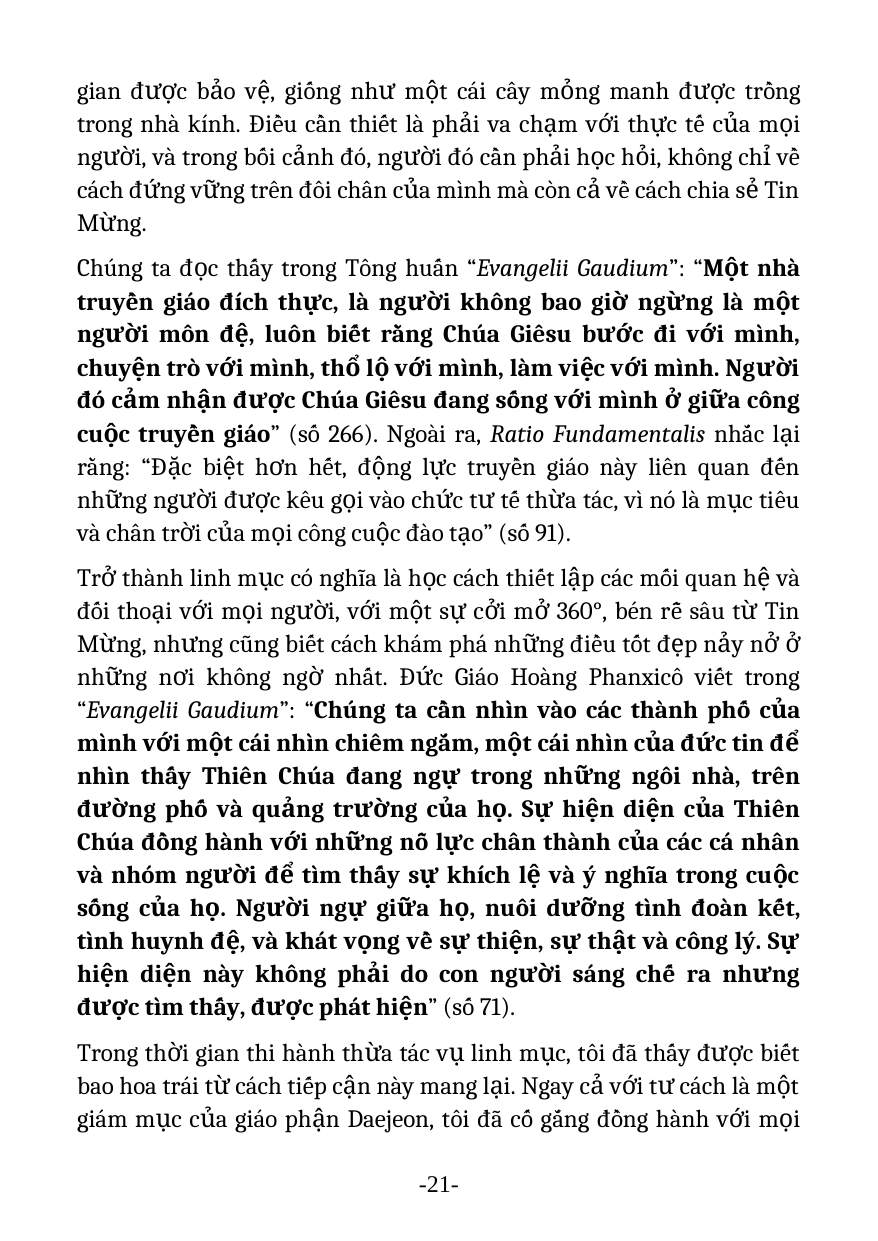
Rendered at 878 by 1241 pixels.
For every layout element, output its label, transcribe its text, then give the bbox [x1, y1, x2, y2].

text Chúng ta đọc thấy trong Tông huấn “Evangelii Gaudium”: “Một nhà truyền giáo đích thực, là người không bao giờ ngừng là một người môn đệ, luôn biết rằng Chúa Giêsu bước đi với mình, chuyện trò với mình, thổ lộ với mình, làm việc với mình. Người đó cảm nhận được Chúa Giêsu đang sống với mình ở giữa công cuộc truyền giáo” (số 266). Ngoài ra, Ratio Fundamentalis nhắc lại rằng: “Đặc biệt hơn hết, động lực truyền giáo này liên quan đến những người được kêu gọi vào chức tư tế thừa tác, vì nó là mục tiêu và chân trời của mọi công cuộc đào tạo” (số 91). [77, 254, 800, 547]
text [77, 77, 800, 238]
text Trở thành linh mục có nghĩa là học cách thiết lập các mối quan hệ và đối thoại với mọi người, với một sự cởi mở 360°, bén rễ sâu từ Tin Mừng, nhưng cũng biết cách khám phá những điều tốt đẹp nảy nở ở những nơi không ngờ nhất. Đức Giáo Hoàng Phanxicô viết trong “Evangelii Gaudium”: “Chúng ta cần nhìn vào các thành phố của mình với một cái nhìn chiêm ngắm, một cái nhìn của đức tin để nhìn thấy Thiên Chúa đang ngự trong những ngôi nhà, trên đường phố và quảng trường của họ. Sự hiện diện của Thiên Chúa đồng hành với những nỗ lực chân thành của các cá nhân và nhóm người để tìm thấy sự khích lệ và ý nghĩa trong cuộc sống của họ. Người ngự giữa họ, nuôi dưỡng tình đoàn kết, tình huynh đệ, và khát vọng về sự thiện, sự thật và công lý. Sự hiện diện này không phải do con người sáng chế ra nhưng được tìm thấy, được phát hiện” (số 71). [77, 564, 800, 1022]
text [77, 1039, 800, 1134]
